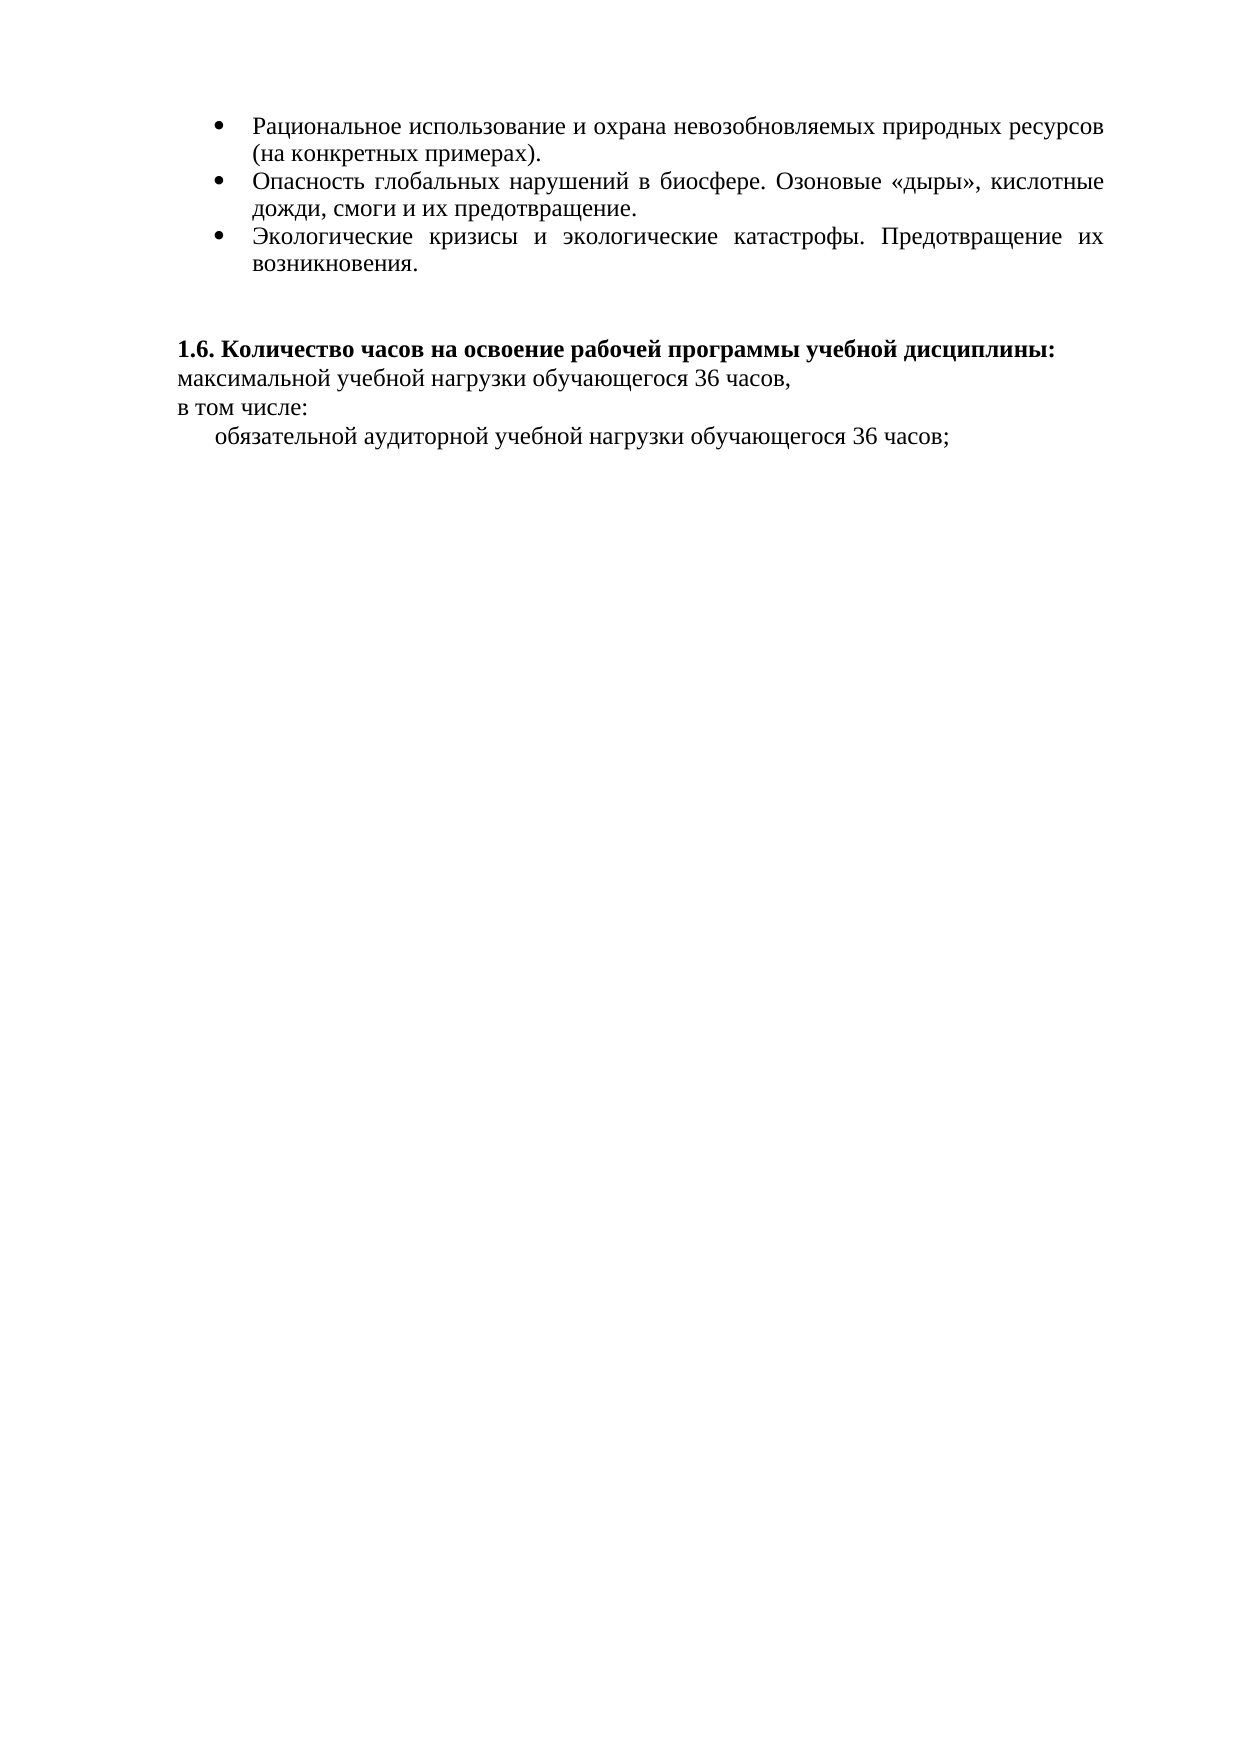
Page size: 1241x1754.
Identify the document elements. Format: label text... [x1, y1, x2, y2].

text обязательной аудиторной учебной нагрузки обучающегося 36 часов; [214, 421, 1105, 449]
list Экологические кризисы и экологические катастрофы. Предотвращение их возникновения. [214, 222, 1105, 277]
list Опасность глобальных нарушений в биосфере. Озоновые «дыры», кислотные дожди, смоги и их предотвращение. [214, 167, 1105, 222]
text в том числе: [177, 392, 1105, 421]
list Рациональное использование и охрана невозобновляемых природных ресурсов (на конкретных примерах). [214, 112, 1105, 167]
text максимальной учебной нагрузки обучающегося 36 часов, [177, 363, 1105, 392]
text 1.6. Количество часов на освоение рабочей программы учебной дисциплины: [177, 334, 1105, 363]
